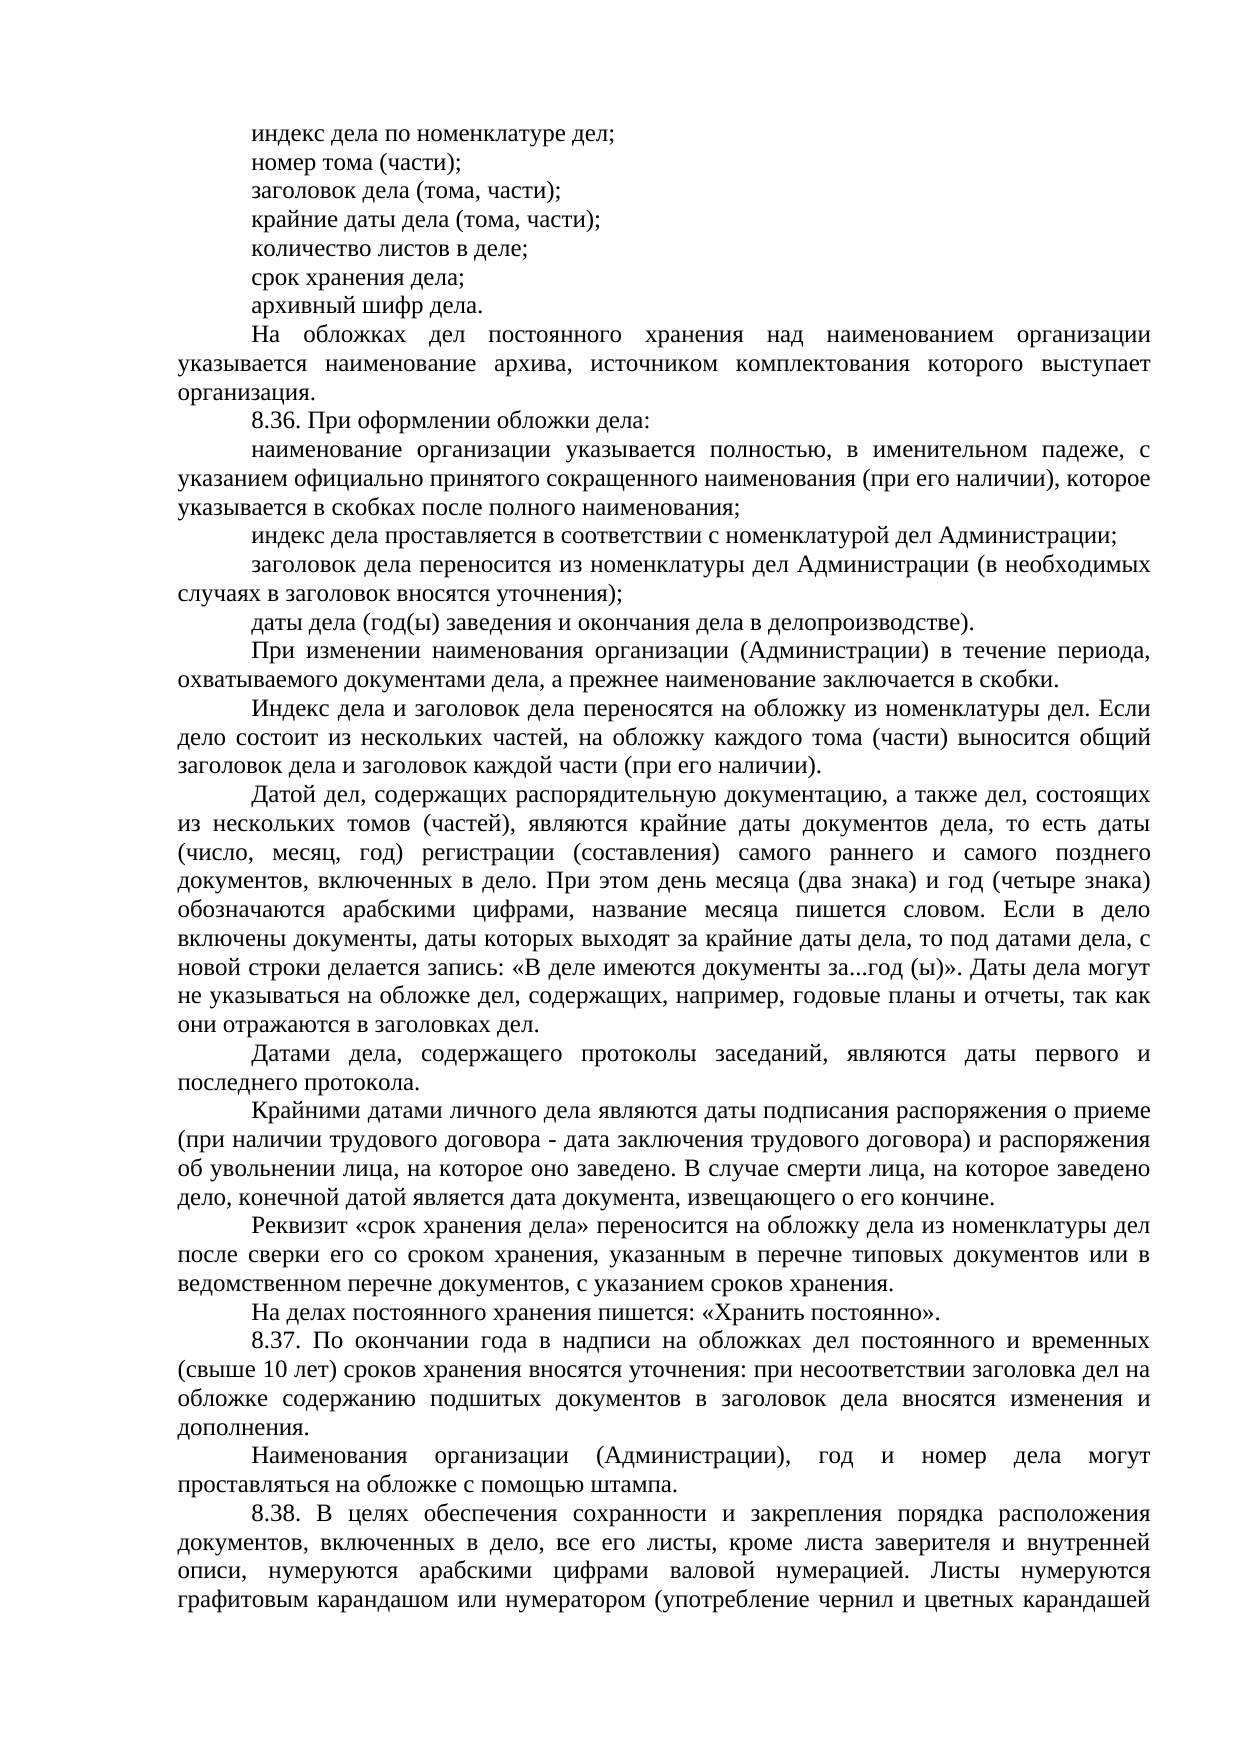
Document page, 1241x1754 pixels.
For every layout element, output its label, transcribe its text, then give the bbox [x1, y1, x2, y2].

text На обложках дел постоянного хранения над наименованием организации указывается наименование архива, источником комплектования которого выступает организация. [177, 319, 1152, 406]
text На делах постоянного хранения пишется: «Хранить постоянно». [177, 1297, 1152, 1326]
text количество листов в деле; [177, 233, 1152, 262]
text индекс дела проставляется в соответствии с номенклатурой дел Администрации; [177, 521, 1152, 549]
text Наименования организации (Администрации), год и номер дела могут проставляться на обложке с помощью штампа. [177, 1441, 1152, 1498]
text 8.36. При оформлении обложки дела: [177, 406, 1152, 434]
text номер тома (части); [177, 147, 1152, 176]
text заголовок дела (тома, части); [177, 176, 1152, 204]
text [177, 1498, 1152, 1613]
text При изменении наименования организации (Администрации) в течение периода, охватываемого документами дела, а прежнее наименование заключается в скобки. [177, 636, 1152, 693]
text наименование организации указывается полностью, в именительном падеже, с указанием официально принятого сокращенного наименования (при его наличии), которое указывается в скобках после полного наименования; [177, 434, 1152, 521]
text заголовок дела переносится из номенклатуры дел Администрации (в необходимых случаях в заголовок вносятся уточнения); [177, 549, 1152, 607]
text Датами дела, содержащего протоколы заседаний, являются даты первого и последнего протокола. [177, 1038, 1152, 1096]
text срок хранения дела; [177, 262, 1152, 291]
text Индекс дела и заголовок дела переносятся на обложку из номенклатуры дел. Если дело состоит из нескольких частей, на обложку каждого тома (части) выносится общий заголовок дела и заголовок каждой части (при его наличии). [177, 693, 1152, 779]
text индекс дела по номенклатуре дел; [177, 118, 1152, 147]
text крайние даты дела (тома, части); [177, 204, 1152, 233]
text даты дела (год(ы) заведения и окончания дела в делопроизводстве). [177, 607, 1152, 636]
text Датой дел, содержащих распорядительную документацию, а также дел, состоящих из нескольких томов (частей), являются крайние даты документов дела, то есть даты (число, месяц, год) регистрации (составления) самого раннего и самого позднего документов, включенных в дело. При этом день месяца (два знака) и год (четыре знака) обозначаются арабскими цифрами, название месяца пишется словом. Если в дело включены документы, даты которых выходят за крайние даты дела, то под датами дела, с новой строки делается запись: «В деле имеются документы за...год (ы)». Даты дела могут не указываться на обложке дел, содержащих, например, годовые планы и отчеты, так как они отражаются в заголовках дел. [177, 779, 1152, 1038]
text 8.37. По окончании года в надписи на обложках дел постоянного и временных (свыше 10 лет) сроков хранения вносятся уточнения: при несоответствии заголовка дел на обложке содержанию подшитых документов в заголовок дела вносятся изменения и дополнения. [177, 1326, 1152, 1441]
text архивный шифр дела. [177, 291, 1152, 319]
text Крайними датами личного дела являются даты подписания распоряжения о приеме (при наличии трудового договора - дата заключения трудового договора) и распоряжения об увольнении лица, на которое оно заведено. В случае смерти лица, на которое заведено дело, конечной датой является дата документа, извещающего о его кончине. [177, 1096, 1152, 1211]
text Реквизит «срок хранения дела» переносится на обложку дела из номенклатуры дел после сверки его со сроком хранения, указанным в перечне типовых документов или в ведомственном перечне документов, с указанием сроков хранения. [177, 1211, 1152, 1297]
